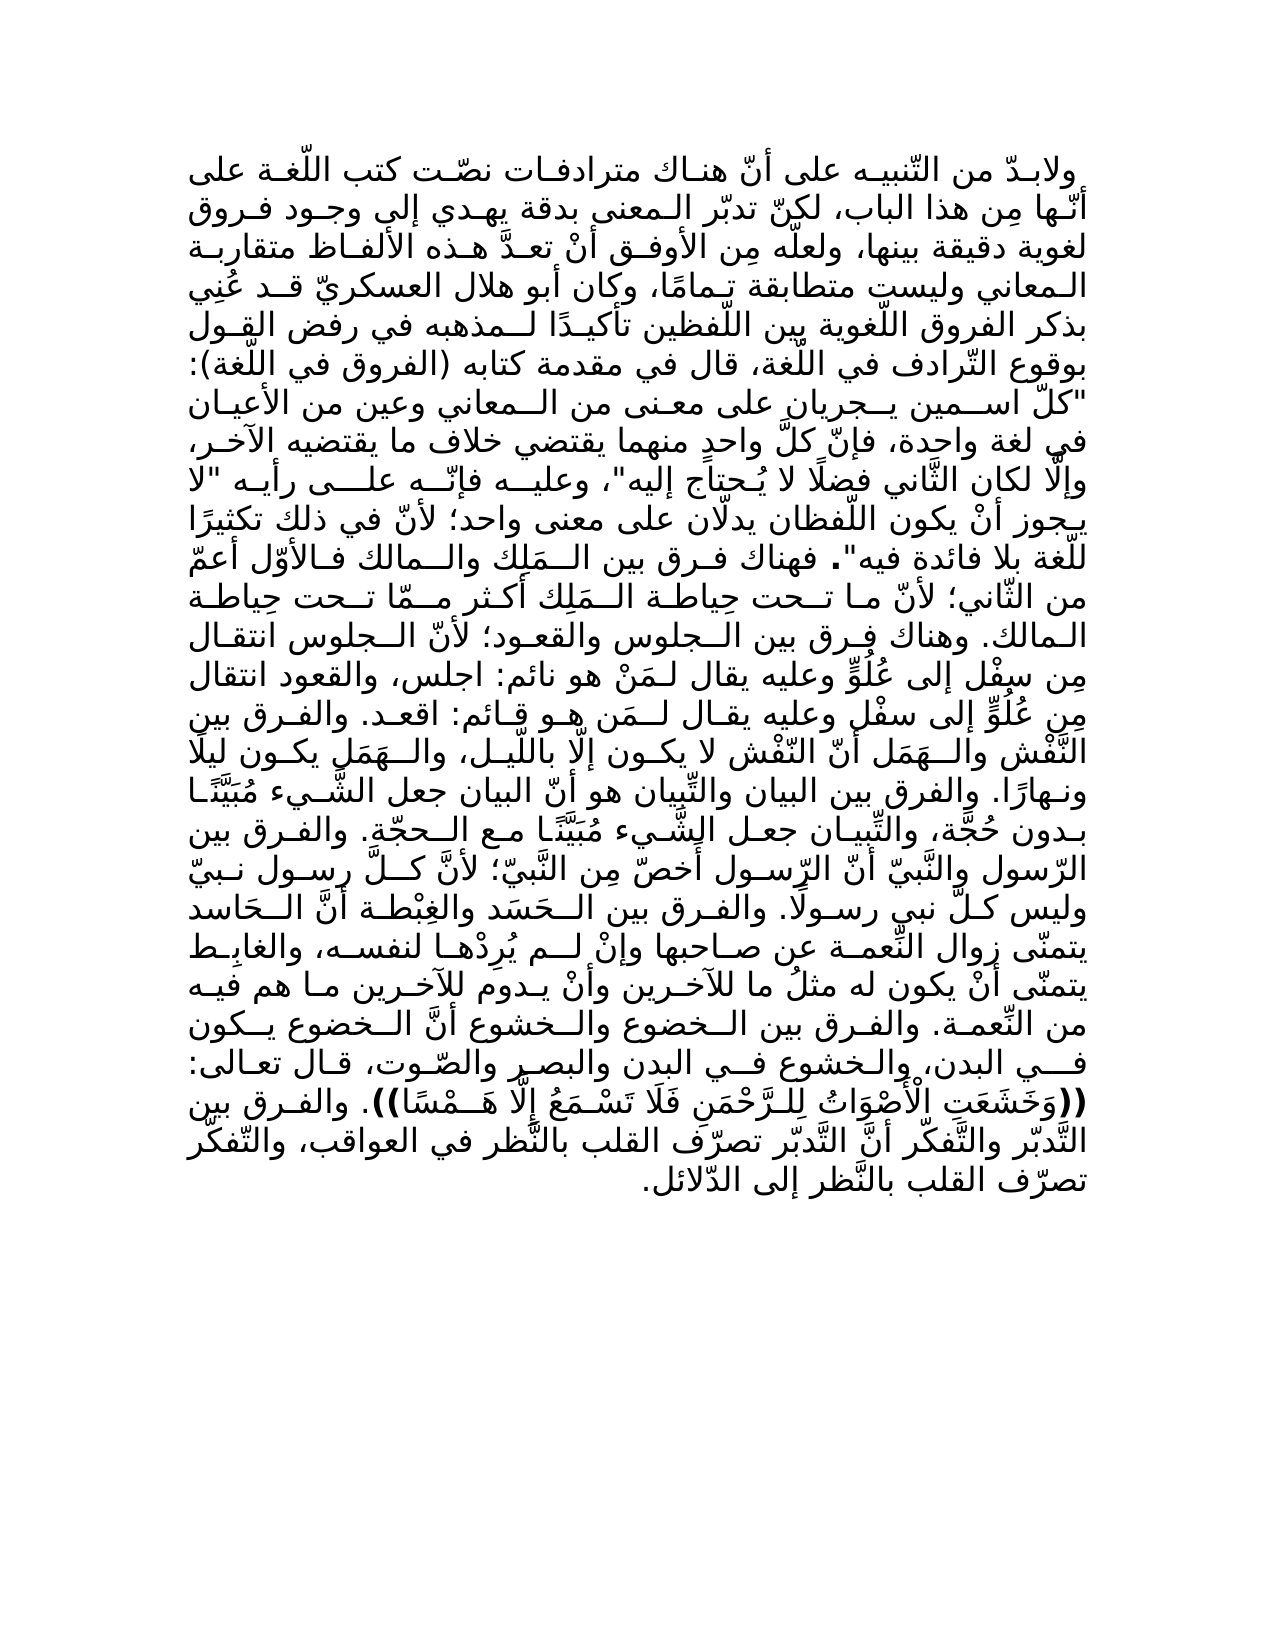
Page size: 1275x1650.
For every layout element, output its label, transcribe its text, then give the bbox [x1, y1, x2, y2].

text ولابدّ من التّنبيه على أنّ هناك مترادفات نصّت كتب اللّغة على أنّـها مِن هذا الباب، لكنّ تدبّر الـمعنى بدقة يهدي إلى وجود فروق لغوية دقيقة بينها، ولعلّه مِن الأوفق أنْ تعدَّ هذه الألفاظ متقاربة الـمعاني وليست متطابقة تـمامًا، وكان أبو هلال العسكريّ قد عُنِي بذكر الفروق اللّغوية بين اللّفظين تأكيدًا لـمذهبه في رفض القول بوقوع التّرادف في اللّغة، قال في مقدمة كتابه (الفروق في اللّغة): "كلّ اسـمين يـجريان على معنى من الـمعاني وعين من الأعيان في لغة واحدة، فإنّ كلَّ واحدٍ منهما يقتضي خلاف ما يقتضيه الآخر، وإلَّا لكان الثَّاني فضلًا لا يُـحتاج إليه"، وعليـه فإنّـه علــى رأيه "لا يـجوز أنْ يكون اللّفظان يدلّان على معنى واحد؛ لأنّ في ذلك تكثيرًا للّغة بلا فائدة فيه". فهناك فرق بين الـمَلِك والـمالك فالأوّل أعمّ من الثّاني؛ لأنّ ما تـحت حِياطة الـمَلِك أكثر مـمّا تـحت حِياطة الـمالك. وهناك فرق بين الـجلوس والقعود؛ لأنّ الـجلوس انتقال مِن سفْل إلى عُلُوٍّ وعليه يقال لـمَنْ هو نائم: اجلس، والقعود انتقال مِن عُلُوٍّ إلى سفْل وعليه يقال لـمَن هو قائم: اقعد. والفرق بين النَّفْش والـهَمَل أنّ النّفْش لا يكون إلّا باللّيل، والـهَمَل يكون ليلًا ونـهارًا. والفرق بين البيان والتِّبيان هو أنّ البيان جعل الشَّيء مُبَيَّنًا بدون حُجَّة، والتِّبيان جعل الشَّيء مُبَيَّنًا مع الـحجّة. والفرق بين الرّسول والنَّبيّ أنّ الرّسول أَخصّ مِن النَّبيّ؛ لأنَّ كـلَّ رسول نبيّ وليس كـلّ نبي رسولًا. والفرق بين الـحَسَد والغِبْطة أنَّ الـحَاسد يتمنّى زوال النِّعمة عن صاحبها وإنْ لـم يُرِدْها لنفسه، والغابِط يتمنّى أنْ يكون له مثلُ ما للآخرين وأنْ يدوم للآخرين ما هم فيه من النِّعمة. والفرق بين الـخضوع والـخشوع أنَّ الـخضوع يـكون فـــي البدن، والـخشوع فــي البدن والبصر والصّوت، قال تعالى: ((وَخَشَعَتِ الْأَصْوَاتُ لِلرَّحْمَنِ فَلَا تَسْمَعُ إِلَّا هَـمْسًا)). والفرق بين التَّدبّر والتَّفكّر أنَّ التَّدبّر تصرّف القلب بالنَّظر في العواقب، والتّفكّر تصرّف القلب بالنَّظر إلى الدّلائل. [187, 150, 1088, 1199]
